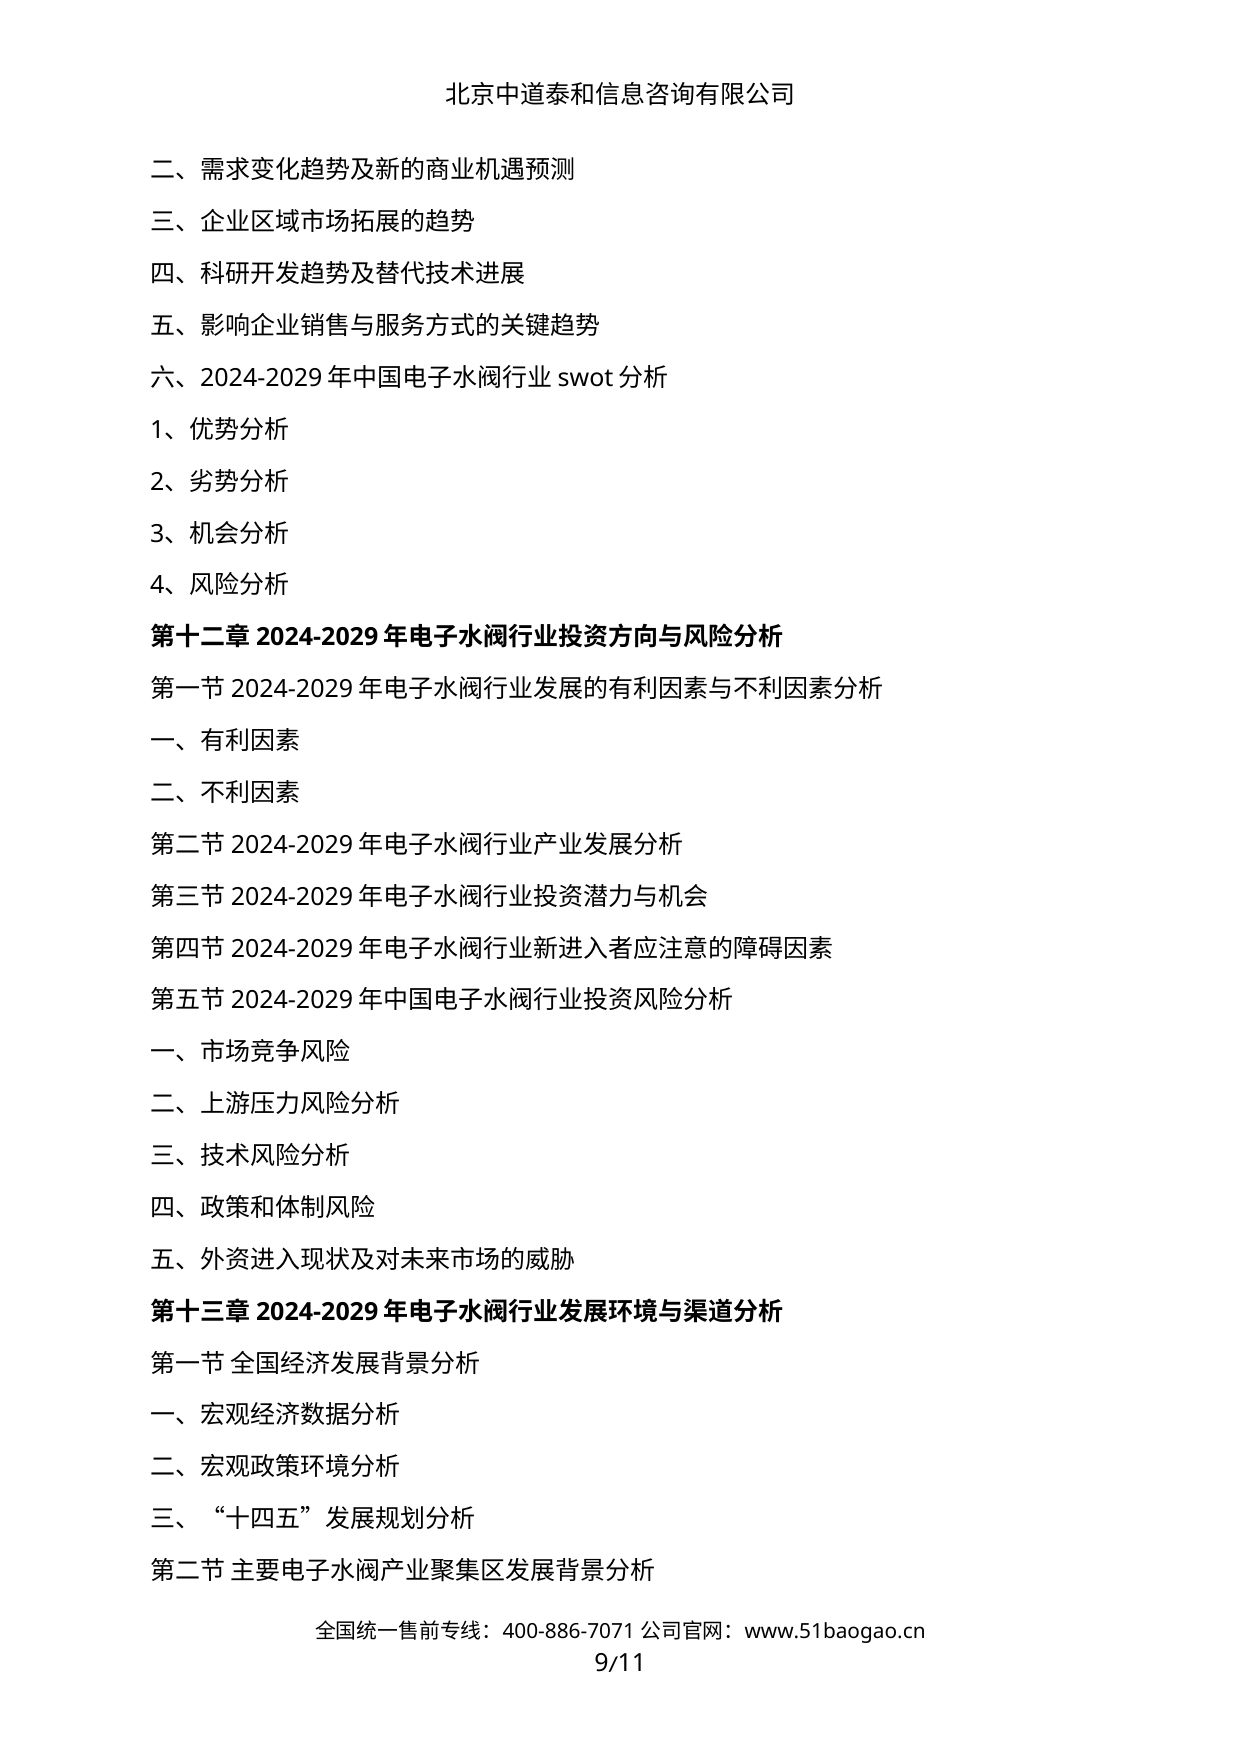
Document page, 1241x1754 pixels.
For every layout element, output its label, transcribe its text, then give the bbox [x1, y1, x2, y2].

text 三、技术风险分析 [150, 1136, 1090, 1172]
text 二、宏观政策环境分析 [150, 1447, 1090, 1483]
text 第三节 2024-2029年电子水阀行业投资潜力与机会 [150, 876, 1090, 912]
text 一、宏观经济数据分析 [150, 1395, 1090, 1431]
text 四、政策和体制风险 [150, 1187, 1090, 1224]
text 第十三章 2024-2029年电子水阀行业发展环境与渠道分析 [150, 1291, 1090, 1327]
text 第二节 主要电子水阀产业聚集区发展背景分析 [150, 1551, 1090, 1587]
text 六、2024-2029年中国电子水阀行业swot分析 [150, 357, 1090, 394]
text 3、机会分析 [150, 513, 1090, 549]
text 五、外资进入现状及对未来市场的威胁 [150, 1239, 1090, 1276]
text 五、影响企业销售与服务方式的关键趋势 [150, 306, 1090, 342]
text 二、需求变化趋势及新的商业机遇预测 [150, 150, 1090, 186]
text 三、企业区域市场拓展的趋势 [150, 202, 1090, 238]
text 2、劣势分析 [150, 461, 1090, 497]
text 第一节 2024-2029年电子水阀行业发展的有利因素与不利因素分析 [150, 669, 1090, 705]
text 二、不利因素 [150, 772, 1090, 809]
text 第一节 全国经济发展背景分析 [150, 1343, 1090, 1379]
text 4、风险分析 [150, 565, 1090, 601]
text 1、优势分析 [150, 409, 1090, 446]
text 二、上游压力风险分析 [150, 1084, 1090, 1120]
text 三、“十四五”发展规划分析 [150, 1499, 1090, 1535]
text 一、有利因素 [150, 721, 1090, 757]
text 四、科研开发趋势及替代技术进展 [150, 254, 1090, 290]
text 第二节 2024-2029年电子水阀行业产业发展分析 [150, 824, 1090, 861]
text 第四节 2024-2029年电子水阀行业新进入者应注意的障碍因素 [150, 928, 1090, 964]
text 第十二章 2024-2029年电子水阀行业投资方向与风险分析 [150, 617, 1090, 653]
text 一、市场竞争风险 [150, 1032, 1090, 1068]
text 第五节 2024-2029年中国电子水阀行业投资风险分析 [150, 980, 1090, 1016]
